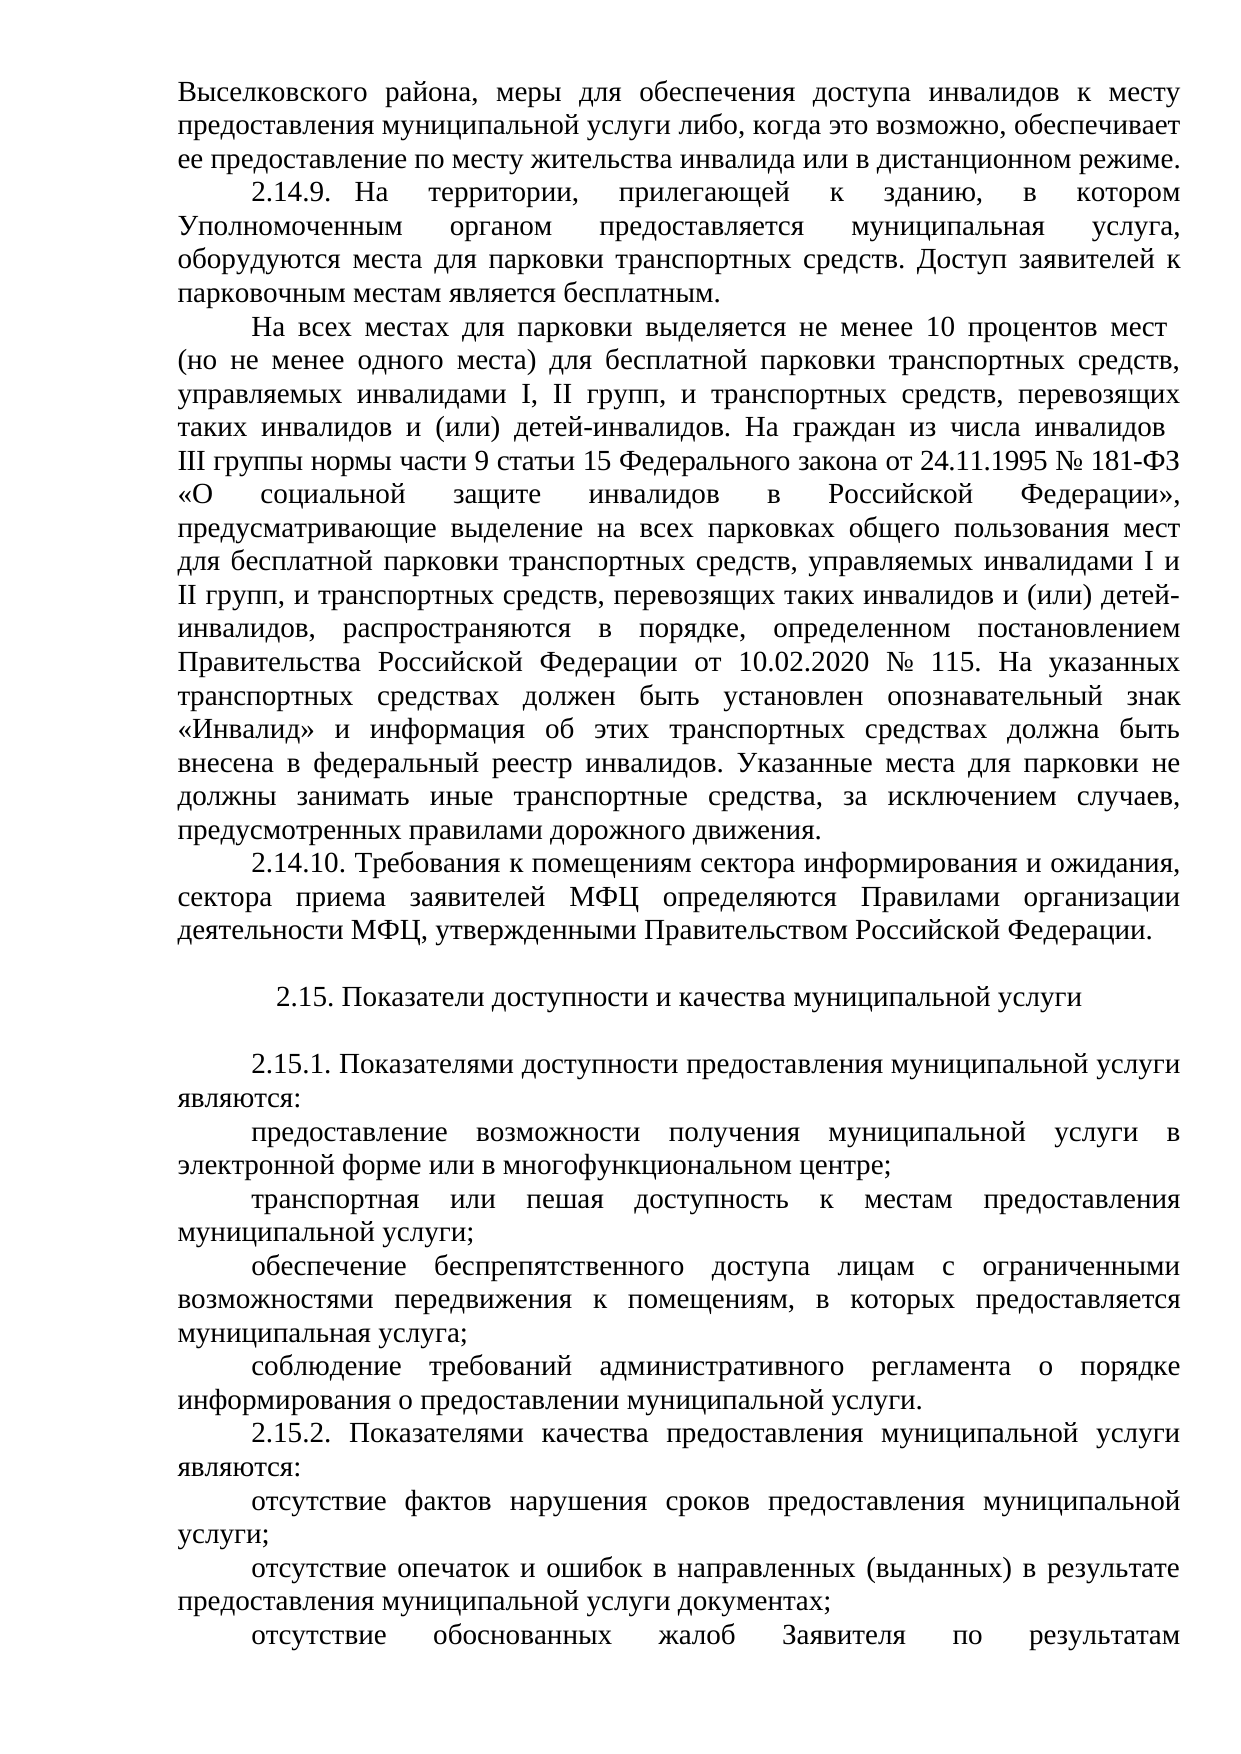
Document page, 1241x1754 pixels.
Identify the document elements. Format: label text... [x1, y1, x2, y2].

text предоставление возможности получения муниципальной услуги в электронной форме или в многофункциональном центре; [177, 1114, 1181, 1181]
text отсутствие фактов нарушения сроков предоставления муниципальной услуги; [177, 1483, 1181, 1550]
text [177, 74, 1181, 174]
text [177, 1617, 1181, 1650]
text соблюдение требований административного регламента о порядке информирования о предоставлении муниципальной услуги. [177, 1348, 1181, 1416]
text отсутствие опечаток и ошибок в направленных (выданных) в результате предоставления муниципальной услуги документах; [177, 1550, 1181, 1617]
text 2.15.2. Показателями качества предоставления муниципальной услуги являются: [177, 1416, 1181, 1483]
text 2.15.1. Показателями доступности предоставления муниципальной услуги являются: [177, 1047, 1181, 1114]
text 2.15. Показатели доступности и качества муниципальной услуги [177, 979, 1181, 1013]
text 2.14.9. На территории, прилегающей к зданию, в котором Уполномоченным органом предоставляется муниципальная услуга, оборудуются места для парковки транспортных средств. Доступ заявителей к парковочным местам является бесплатным. [177, 174, 1181, 309]
text На всех местах для парковки выделяется не менее 10 процентов мест (но не менее одного места) для бесплатной парковки транспортных средств, управляемых инвалидами I, II групп, и транспортных средств, перевозящих таких инвалидов и (или) детей-инвалидов. На граждан из числа инвалидов III группы нормы части 9 статьи 15 Федерального закона от 24.11.1995 № 181-ФЗ «О социальной защите инвалидов в Российской Федерации», предусматривающие выделение на всех парковках общего пользования мест для бесплатной парковки транспортных средств, управляемых инвалидами I и II групп, и транспортных средств, перевозящих таких инвалидов и (или) детей-инвалидов, распространяются в порядке, определенном постановлением Правительства Российской Федерации от 10.02.2020 № 115. На указанных транспортных средствах должен быть установлен опознавательный знак «Инвалид» и информация об этих транспортных средствах должна быть внесена в федеральный реестр инвалидов. Указанные места для парковки не должны занимать иные транспортные средства, за исключением случаев, предусмотренных правилами дорожного движения. [177, 309, 1181, 845]
text обеспечение беспрепятственного доступа лицам с ограниченными возможностями передвижения к помещениям, в которых предоставляется муниципальная услуга; [177, 1248, 1181, 1348]
text транспортная или пешая доступность к местам предоставления муниципальной услуги; [177, 1181, 1181, 1248]
text 2.14.10. Требования к помещениям сектора информирования и ожидания, сектора приема заявителей МФЦ определяются Правилами организации деятельности МФЦ, утвержденными Правительством Российской Федерации. [177, 845, 1181, 946]
